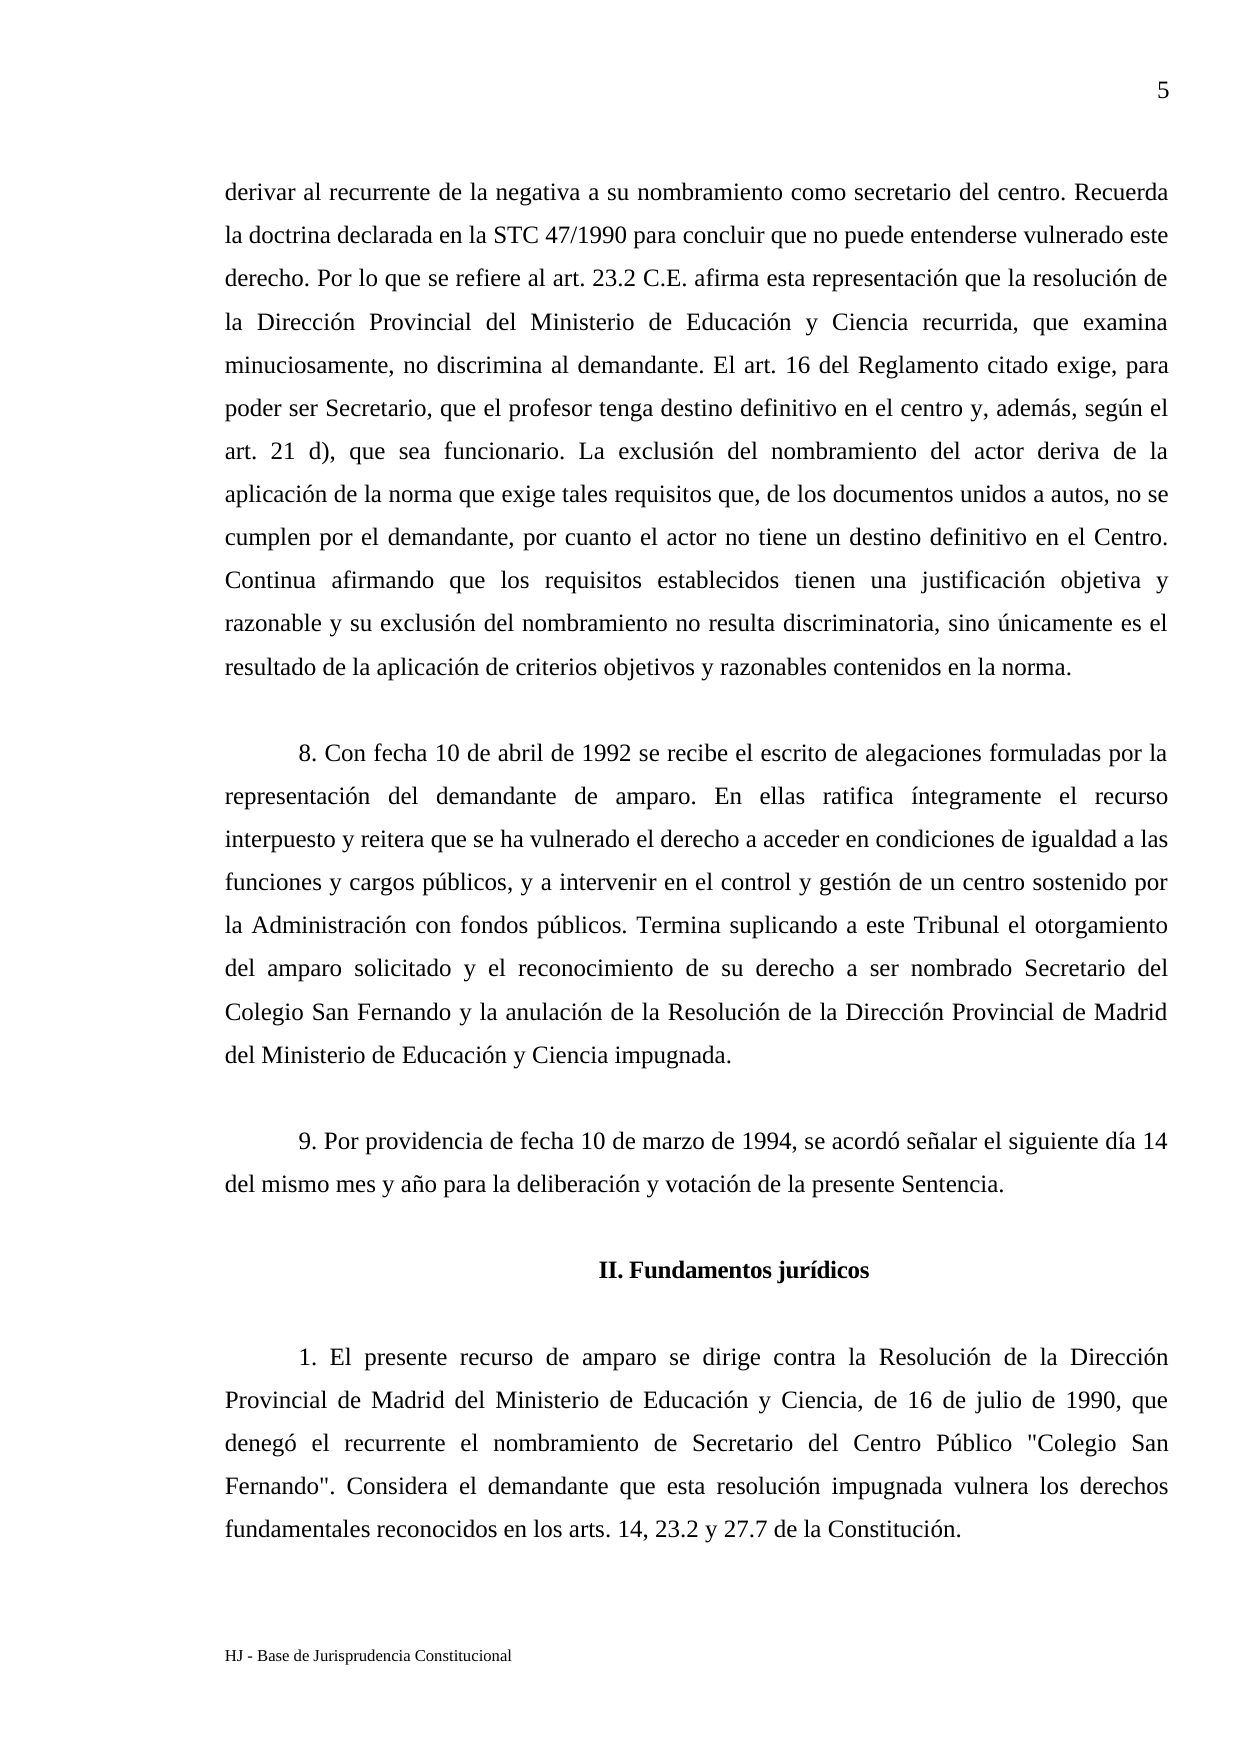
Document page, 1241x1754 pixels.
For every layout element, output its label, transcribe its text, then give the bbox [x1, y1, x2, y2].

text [224, 177, 1169, 680]
text 1. El presente recurso de amparo se dirige contra la Resolución de la Dirección Provincial de Madrid del Ministerio de Educación y Ciencia, de 16 de julio de 1990, que denegó el recurrente el nombramiento de Secretario del Centro Público "Colegio San Fernando". Considera el demandante que esta resolución impugnada vulnera los derechos fundamentales reconocidos en los arts. 14, 23.2 y 27.7 de la Constitución. [224, 1342, 1169, 1543]
subtitle II. Fundamentos jurídicos [224, 1255, 1169, 1284]
text 9. Por providencia de fecha 10 de marzo de 1994, se acordó señalar el siguiente día 14 del mismo mes y año para la deliberación y votación de la presente Sentencia. [224, 1126, 1169, 1198]
text 8. Con fecha 10 de abril de 1992 se recibe el escrito de alegaciones formuladas por la representación del demandante de amparo. En ellas ratifica íntegramente el recurso interpuesto y reitera que se ha vulnerado el derecho a acceder en condiciones de igualdad a las funciones y cargos públicos, y a intervenir en el control y gestión de un centro sostenido por la Administración con fondos públicos. Termina suplicando a este Tribunal el otorgamiento del amparo solicitado y el reconocimiento de su derecho a ser nombrado Secretario del Colegio San Fernando y la anulación de la Resolución de la Dirección Provincial de Madrid del Ministerio de Educación y Ciencia impugnada. [224, 738, 1169, 1068]
